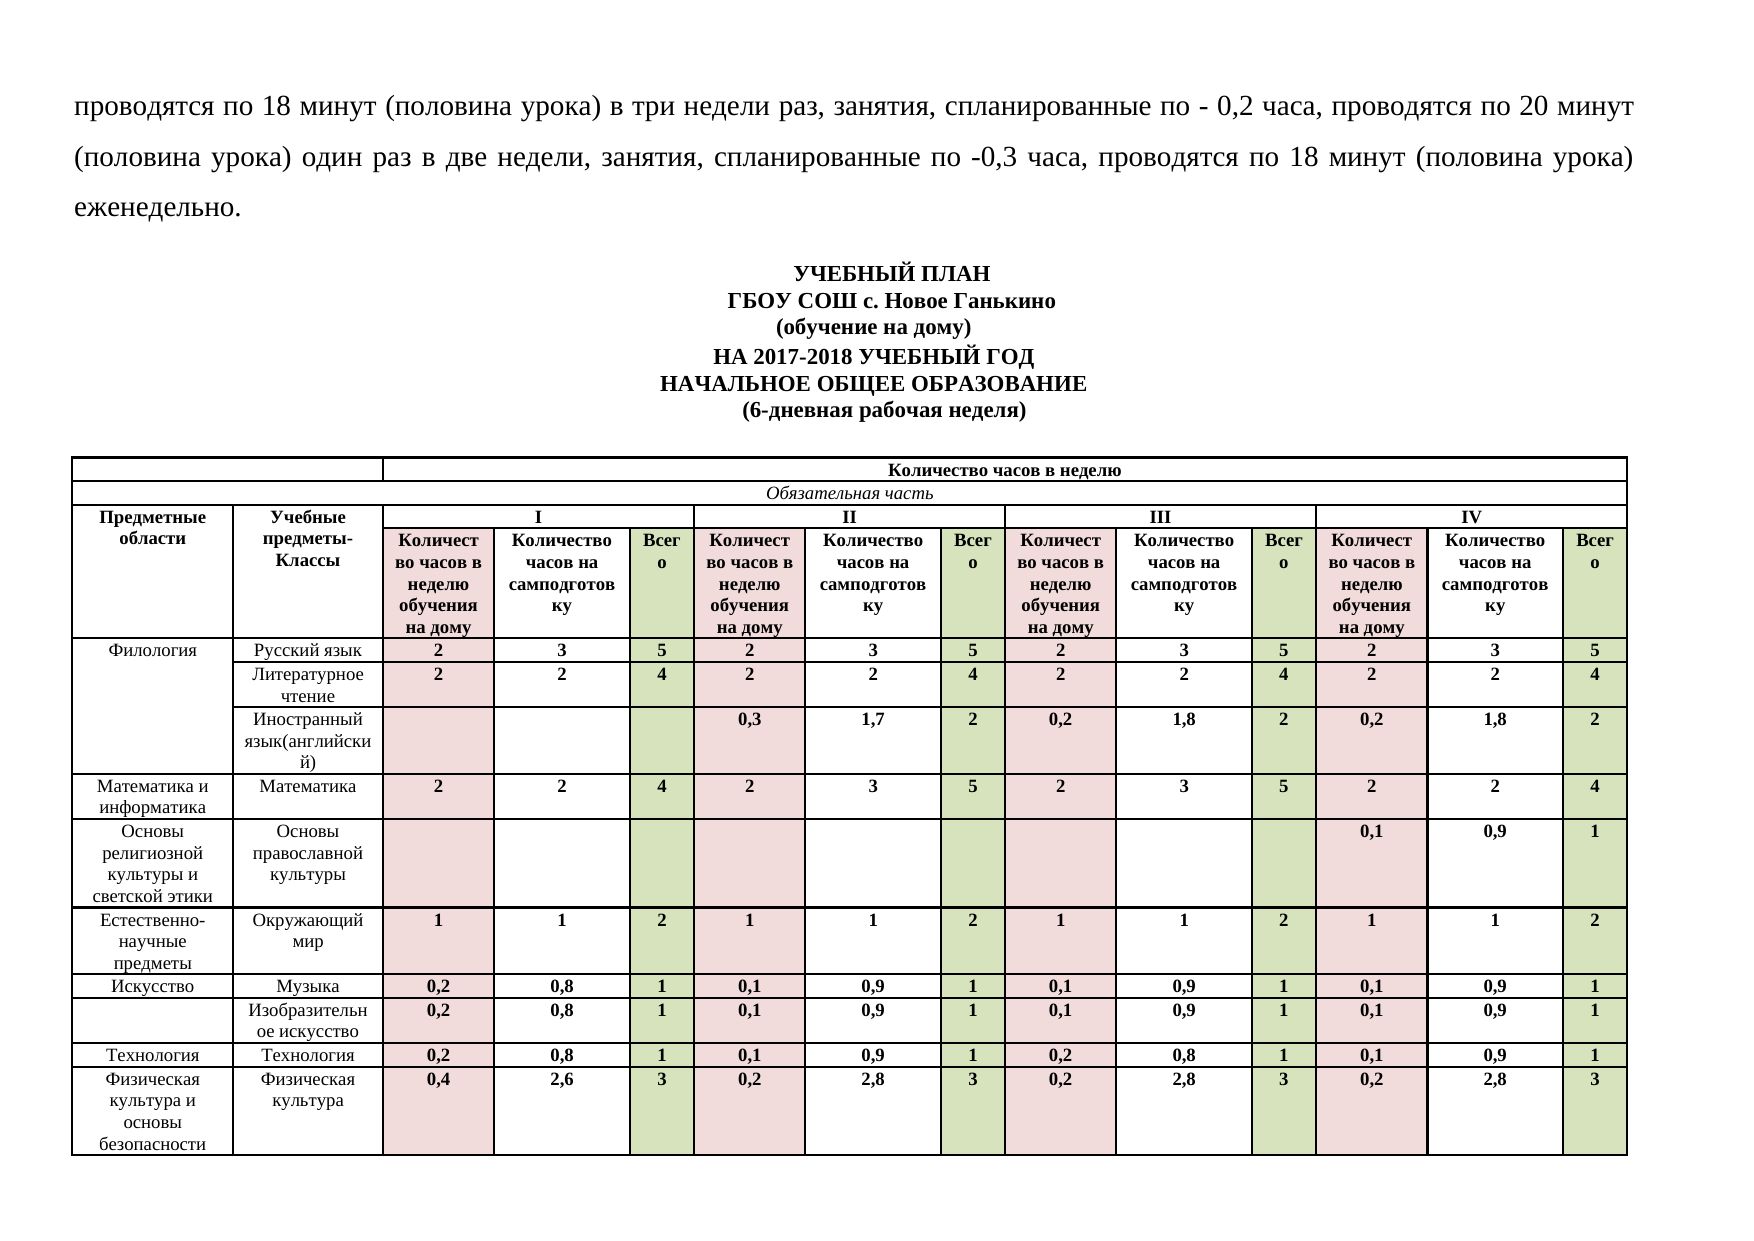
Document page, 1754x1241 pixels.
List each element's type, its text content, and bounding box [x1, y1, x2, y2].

table_cell Технология [234, 1044, 382, 1066]
table_cell 0,2 [1006, 1068, 1115, 1154]
table_cell [1117, 820, 1251, 906]
table_cell 1 [806, 909, 940, 973]
table_cell 5 [631, 639, 693, 661]
table_cell [384, 820, 493, 906]
table_cell Количество часов на самподготовку [1429, 529, 1562, 637]
table_cell 3 [806, 639, 940, 661]
text (6-дневная рабочая неделя) [133, 396, 1636, 422]
table_cell 4 [631, 775, 693, 818]
table_cell 2 [384, 639, 493, 661]
table_cell [631, 708, 693, 773]
table_header Количество часов в неделю [384, 459, 1626, 480]
table_cell 0,1 [1317, 820, 1426, 906]
table_cell Окружающий мир [234, 909, 382, 973]
table_cell 2 [1564, 909, 1626, 973]
table_cell 0,2 [384, 1044, 493, 1066]
table_cell 2 [1253, 909, 1315, 973]
table_cell 1 [942, 975, 1004, 997]
table_cell Всего [942, 529, 1004, 637]
table_cell 0,9 [1117, 975, 1251, 997]
table_cell [1006, 820, 1115, 906]
table_cell 1 [1006, 909, 1115, 973]
table_cell Основы православной культуры [234, 820, 382, 906]
table_cell Количество часов в неделю обучения на дому [384, 529, 493, 637]
table_cell 5 [942, 775, 1004, 818]
table_cell 1 [631, 999, 693, 1042]
table_cell 5 [1253, 775, 1315, 818]
table_cell 0,9 [806, 975, 940, 997]
table_cell 3 [1564, 1068, 1626, 1154]
table_cell 2 [942, 909, 1004, 973]
table_cell 0,1 [1006, 975, 1115, 997]
table_cell Количество часов в неделю обучения на дому [1317, 529, 1426, 637]
table_cell Математика [234, 775, 382, 818]
table_header [73, 459, 382, 480]
table_cell 1 [942, 999, 1004, 1042]
table_cell 1 [1253, 975, 1315, 997]
table_cell [695, 820, 804, 906]
table_cell 2,8 [1117, 1068, 1251, 1154]
table_cell IV [1317, 506, 1626, 527]
table_cell 2 [1006, 639, 1115, 661]
table_cell 2 [495, 775, 629, 818]
table_cell 0,3 [695, 708, 804, 773]
table_cell Физическая культура [234, 1068, 382, 1154]
table_cell Иностранный язык(английский) [234, 708, 382, 773]
table_cell 0,4 [384, 1068, 493, 1154]
table_cell 1 [1253, 1044, 1315, 1066]
table_cell 2 [1006, 775, 1115, 818]
table_cell 0,8 [495, 1044, 629, 1066]
table_cell 0,2 [1006, 1044, 1115, 1066]
table_cell 0,1 [695, 999, 804, 1042]
table_cell 1 [631, 1044, 693, 1066]
table_cell 5 [1564, 639, 1626, 661]
table_cell 2 [1317, 639, 1426, 661]
table_cell Предметные области [73, 506, 232, 637]
table_cell 1 [384, 909, 493, 973]
table_cell 2 [495, 663, 629, 706]
table_cell 0,2 [384, 975, 493, 997]
table_cell I [384, 506, 693, 527]
table_cell 2 [1564, 708, 1626, 773]
table_cell 0,2 [1317, 708, 1426, 773]
table_cell 1 [1429, 909, 1562, 973]
table_cell 2 [695, 639, 804, 661]
text УЧЕБНЫЙ ПЛАН [74, 260, 1636, 287]
table_cell 0,8 [495, 975, 629, 997]
table_cell 2,6 [495, 1068, 629, 1154]
table_cell 2 [1429, 663, 1562, 706]
table_cell Искусство [73, 975, 232, 997]
table_cell 1 [495, 909, 629, 973]
table_cell [384, 708, 493, 773]
table_cell Всего [631, 529, 693, 637]
table_cell 3 [495, 639, 629, 661]
table_cell 1 [1564, 975, 1626, 997]
table_cell 0,9 [806, 1044, 940, 1066]
table_cell 1,8 [1429, 708, 1562, 773]
table_cell 3 [1253, 1068, 1315, 1154]
table_cell [942, 820, 1004, 906]
table_cell Количество часов в неделю обучения на дому [1006, 529, 1115, 637]
table_cell [495, 820, 629, 906]
table_cell 4 [942, 663, 1004, 706]
table_cell 2 [631, 909, 693, 973]
table_cell 1,8 [1117, 708, 1251, 773]
table_cell [806, 820, 940, 906]
table_cell 2 [1253, 708, 1315, 773]
table_cell Музыка [234, 975, 382, 997]
table_cell 3 [1117, 639, 1251, 661]
table_cell 2,8 [1429, 1068, 1562, 1154]
table_cell 0,1 [695, 975, 804, 997]
table_cell 0,1 [1006, 999, 1115, 1042]
table_cell 2 [1006, 663, 1115, 706]
table_cell 2 [1317, 775, 1426, 818]
table_cell 3 [1429, 639, 1562, 661]
table_cell [631, 820, 693, 906]
table_cell 1 [631, 975, 693, 997]
table_cell Литературное чтение [234, 663, 382, 706]
table_cell 0,8 [495, 999, 629, 1042]
table_cell 0,2 [1006, 708, 1115, 773]
text (обучение на дому) [111, 313, 1636, 339]
table_cell Всего [1564, 529, 1626, 637]
table_cell 1 [1253, 999, 1315, 1042]
table_cell 0,2 [695, 1068, 804, 1154]
table_cell Технология [73, 1044, 232, 1066]
table_cell 1 [1117, 909, 1251, 973]
table_cell Обязательная часть [73, 482, 1626, 504]
table_cell 4 [1564, 663, 1626, 706]
table_cell 1 [1317, 909, 1426, 973]
table_cell 1 [1564, 1044, 1626, 1066]
table_cell Филология [73, 639, 232, 773]
table_cell Основы религиозной культуры и светской этики [73, 820, 232, 906]
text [74, 88, 1636, 223]
table_cell 3 [1117, 775, 1251, 818]
table_cell 2 [695, 775, 804, 818]
table_cell 2 [384, 775, 493, 818]
table_cell Учебные предметы-Классы [234, 506, 382, 637]
table_cell 1 [1564, 820, 1626, 906]
table_cell 0,1 [695, 1044, 804, 1066]
table_cell 4 [1564, 775, 1626, 818]
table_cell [73, 1068, 232, 1154]
table_cell Количество часов на самподготовку [1117, 529, 1251, 637]
table_cell 0,1 [1317, 1044, 1426, 1066]
table_cell 1 [695, 909, 804, 973]
table_cell 0,2 [384, 999, 493, 1042]
table_cell 0,8 [1117, 1044, 1251, 1066]
text НА 2017-2018 УЧЕБНЫЙ ГОД [111, 343, 1636, 369]
table_cell 2 [695, 663, 804, 706]
table_cell 0,9 [806, 999, 940, 1042]
table_cell Количество часов на самподготовку [495, 529, 629, 637]
table_cell 3 [631, 1068, 693, 1154]
table_cell 4 [1253, 663, 1315, 706]
table_cell III [1006, 506, 1315, 527]
table_cell 2 [942, 708, 1004, 773]
table_cell II [695, 506, 1004, 527]
table_cell 1 [942, 1044, 1004, 1066]
table_cell 3 [806, 775, 940, 818]
table_cell Всего [1253, 529, 1315, 637]
table_cell 5 [942, 639, 1004, 661]
table_cell Математика и информатика [73, 775, 232, 818]
table_cell Количество часов в неделю обучения на дому [695, 529, 804, 637]
table_cell 2 [806, 663, 940, 706]
table_cell Изобразительное искусство [234, 999, 382, 1042]
table_cell 2,8 [806, 1068, 940, 1154]
table_cell [495, 708, 629, 773]
table_cell 4 [631, 663, 693, 706]
table_cell 0,9 [1429, 975, 1562, 997]
table_cell 0,9 [1429, 999, 1562, 1042]
table_cell 1,7 [806, 708, 940, 773]
text НАЧАЛЬНОЕ ОБЩЕЕ ОБРАЗОВАНИЕ [111, 369, 1636, 396]
table_cell 0,2 [1317, 1068, 1426, 1154]
text ГБОУ СОШ с. Новое Ганькино [74, 287, 1636, 313]
table_cell 2 [384, 663, 493, 706]
table_cell 0,1 [1317, 999, 1426, 1042]
table_cell 0,9 [1117, 999, 1251, 1042]
table_cell Количество часов на самподготовку [806, 529, 940, 637]
table_cell Русский язык [234, 639, 382, 661]
table_cell [73, 999, 232, 1042]
table_cell 0,9 [1429, 1044, 1562, 1066]
table_cell [1253, 820, 1315, 906]
table_cell 0,1 [1317, 975, 1426, 997]
table_cell 1 [1564, 999, 1626, 1042]
table_cell 2 [1117, 663, 1251, 706]
table_cell 3 [942, 1068, 1004, 1154]
table_cell 0,9 [1429, 820, 1562, 906]
table_cell 2 [1429, 775, 1562, 818]
table_cell Естественно-научные предметы [73, 909, 232, 973]
table_cell 2 [1317, 663, 1426, 706]
table_cell 5 [1253, 639, 1315, 661]
